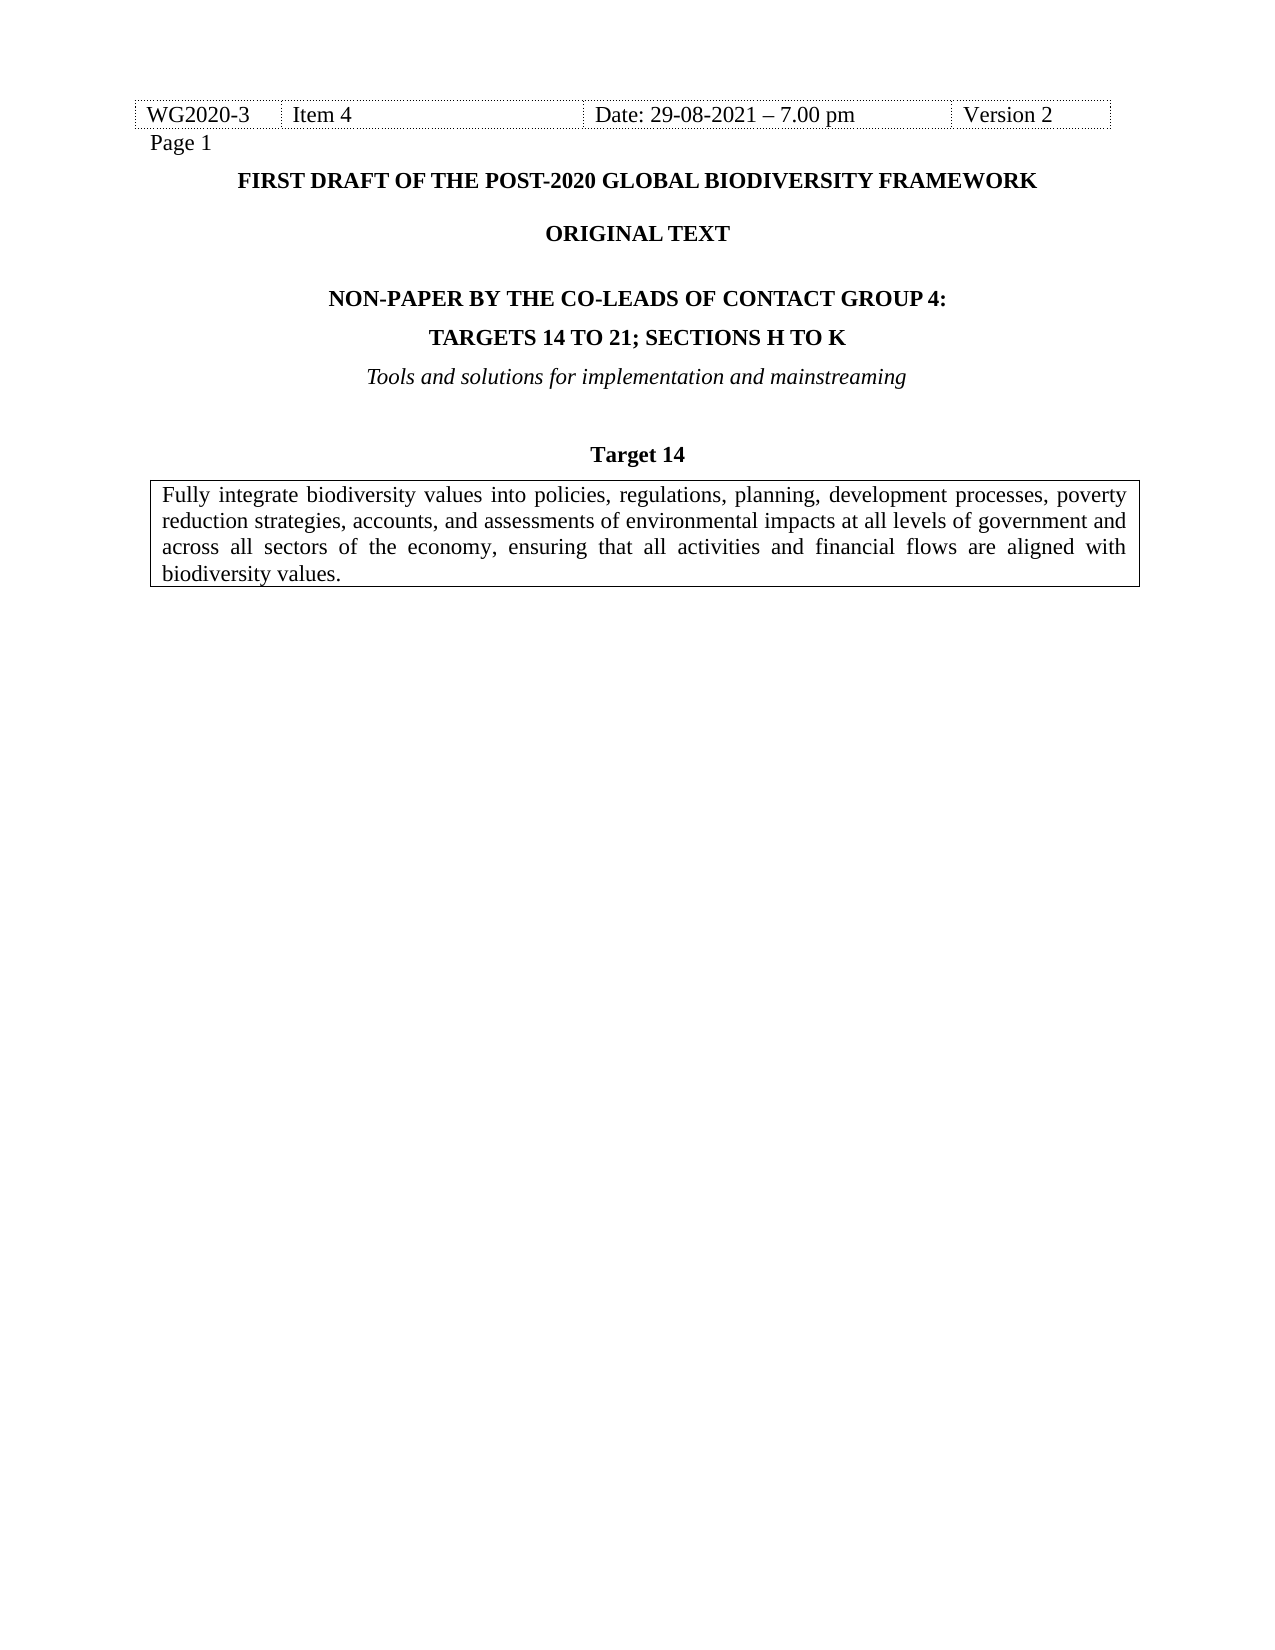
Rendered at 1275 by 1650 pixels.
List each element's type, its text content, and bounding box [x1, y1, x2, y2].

subtitle Target 14 [150, 441, 1125, 467]
text TARGETS 14 TO 21; SECTIONs H to K [150, 324, 1125, 351]
text NON-PAPER BY THE CO-LEADS of contact group 4: [150, 285, 1125, 312]
text First draft of the post-2020 global biodiversity framework [150, 167, 1125, 194]
text ORIGINAL TEXT [150, 220, 1125, 247]
table_header Fully integrate biodiversity values into policies, regulations, planning, development processes, poverty reduction strategies, accounts, and assessments of environmental impacts at all levels of government and across all sectors of the economy, ensuring that all activities and financial flows are aligned with biodiversity values. [151, 481, 1139, 586]
text Tools and solutions for implementation and mainstreaming [150, 363, 1125, 389]
